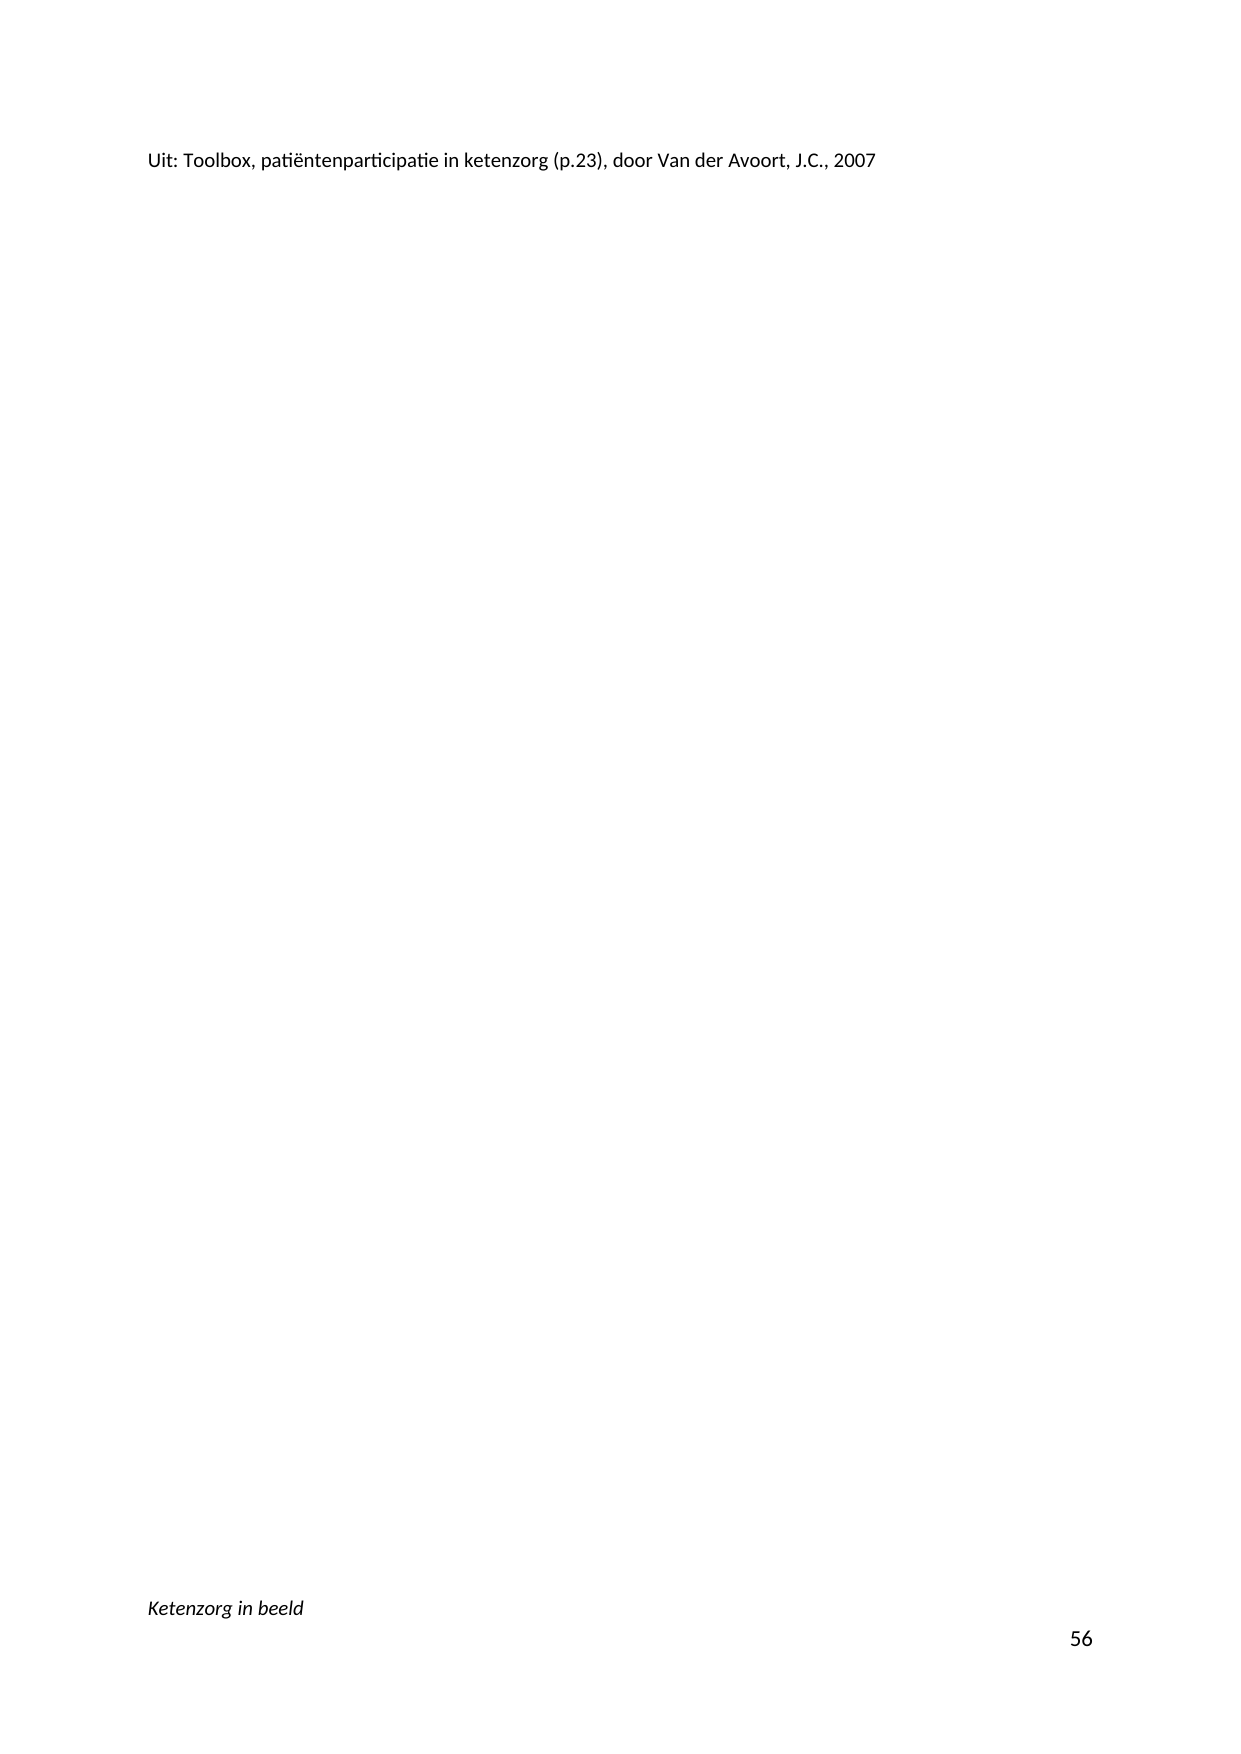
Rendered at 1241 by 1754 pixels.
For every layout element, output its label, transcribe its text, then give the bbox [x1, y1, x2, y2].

text Uit: Toolbox, patiëntenparticipatie in ketenzorg (p.23), door Van der Avoort, J.C., 2007 [148, 148, 1093, 173]
